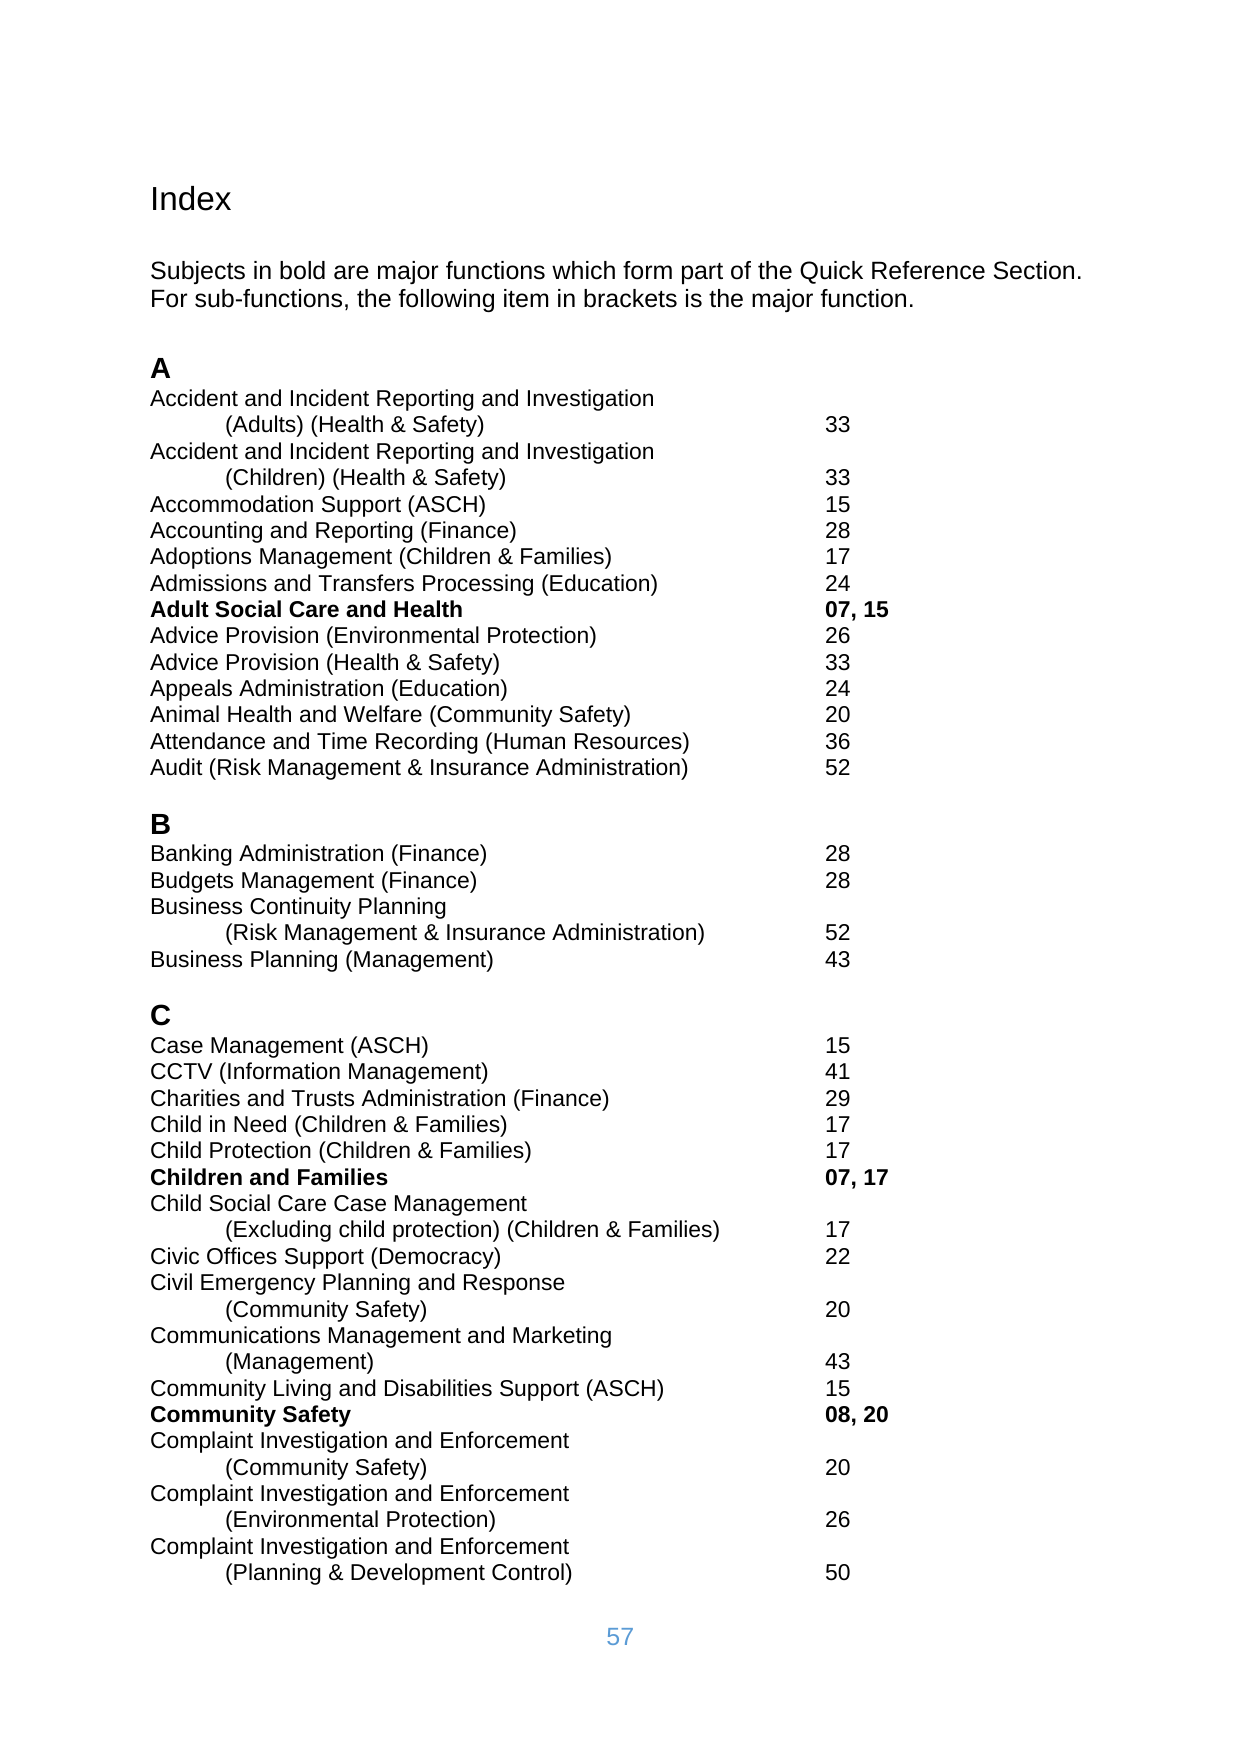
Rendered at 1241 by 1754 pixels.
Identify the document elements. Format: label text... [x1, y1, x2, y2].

text Accident and Incident Reporting and Investigation [150, 438, 1090, 464]
text Audit (Risk Management & Insurance Administration) 52 [150, 754, 1090, 780]
text (Community Safety) 20 [150, 1454, 1090, 1480]
text Accounting and Reporting (Finance) 28 [150, 517, 1090, 543]
text (Planning & Development Control) 50 [150, 1559, 1090, 1585]
text A [150, 352, 1090, 385]
text Animal Health and Welfare (Community Safety) 20 [150, 701, 1090, 728]
text Civil Emergency Planning and Response [150, 1269, 1090, 1296]
text Business Continuity Planning [150, 893, 1090, 919]
text Budgets Management (Finance) 28 [150, 867, 1090, 893]
text CCTV (Information Management) 41 [150, 1058, 1090, 1085]
text Child Protection (Children & Families) 17 [150, 1137, 1090, 1164]
text C [150, 998, 1090, 1032]
text (Adults) (Health & Safety) 33 [150, 411, 1090, 438]
text Index [150, 179, 1090, 217]
text (Management) 43 [150, 1348, 1090, 1374]
text Children and Families 07, 17 [150, 1164, 1090, 1190]
text Attendance and Time Recording (Human Resources) 36 [150, 728, 1090, 754]
text Case Management (ASCH) 15 [150, 1032, 1090, 1058]
text Civic Offices Support (Democracy) 22 [150, 1243, 1090, 1269]
text (Risk Management & Insurance Administration) 52 [150, 919, 1090, 946]
text Complaint Investigation and Enforcement [150, 1533, 1090, 1559]
text Community Living and Disabilities Support (ASCH) 15 [150, 1374, 1090, 1401]
text Subjects in bold are major functions which form part of the Quick Reference Section. For sub-functions, the following item in brackets is the major function. [150, 256, 1090, 313]
text Advice Provision (Environmental Protection) 26 [150, 622, 1090, 649]
text Accident and Incident Reporting and Investigation [150, 385, 1090, 411]
text Complaint Investigation and Enforcement [150, 1480, 1090, 1506]
text Business Planning (Management) 43 [150, 946, 1090, 972]
text Communications Management and Marketing [150, 1322, 1090, 1348]
text Child in Need (Children & Families) 17 [150, 1111, 1090, 1137]
text (Environmental Protection) 26 [150, 1506, 1090, 1533]
text Adoptions Management (Children & Families) 17 [150, 543, 1090, 569]
text Advice Provision (Health & Safety) 33 [150, 649, 1090, 675]
text Complaint Investigation and Enforcement [150, 1427, 1090, 1454]
text Adult Social Care and Health 07, 15 [150, 596, 1090, 622]
text Appeals Administration (Education) 24 [150, 675, 1090, 701]
text Banking Administration (Finance) 28 [150, 840, 1090, 867]
text Accommodation Support (ASCH) 15 [150, 491, 1090, 517]
text Charities and Trusts Administration (Finance) 29 [150, 1085, 1090, 1111]
text Admissions and Transfers Processing (Education) 24 [150, 569, 1090, 596]
text (Community Safety) 20 [150, 1296, 1090, 1322]
text (Excluding child protection) (Children & Families) 17 [150, 1216, 1090, 1243]
text Child Social Care Case Management [150, 1190, 1090, 1216]
text B [150, 807, 1090, 840]
text (Children) (Health & Safety) 33 [150, 464, 1090, 491]
text Community Safety 08, 20 [150, 1401, 1090, 1427]
